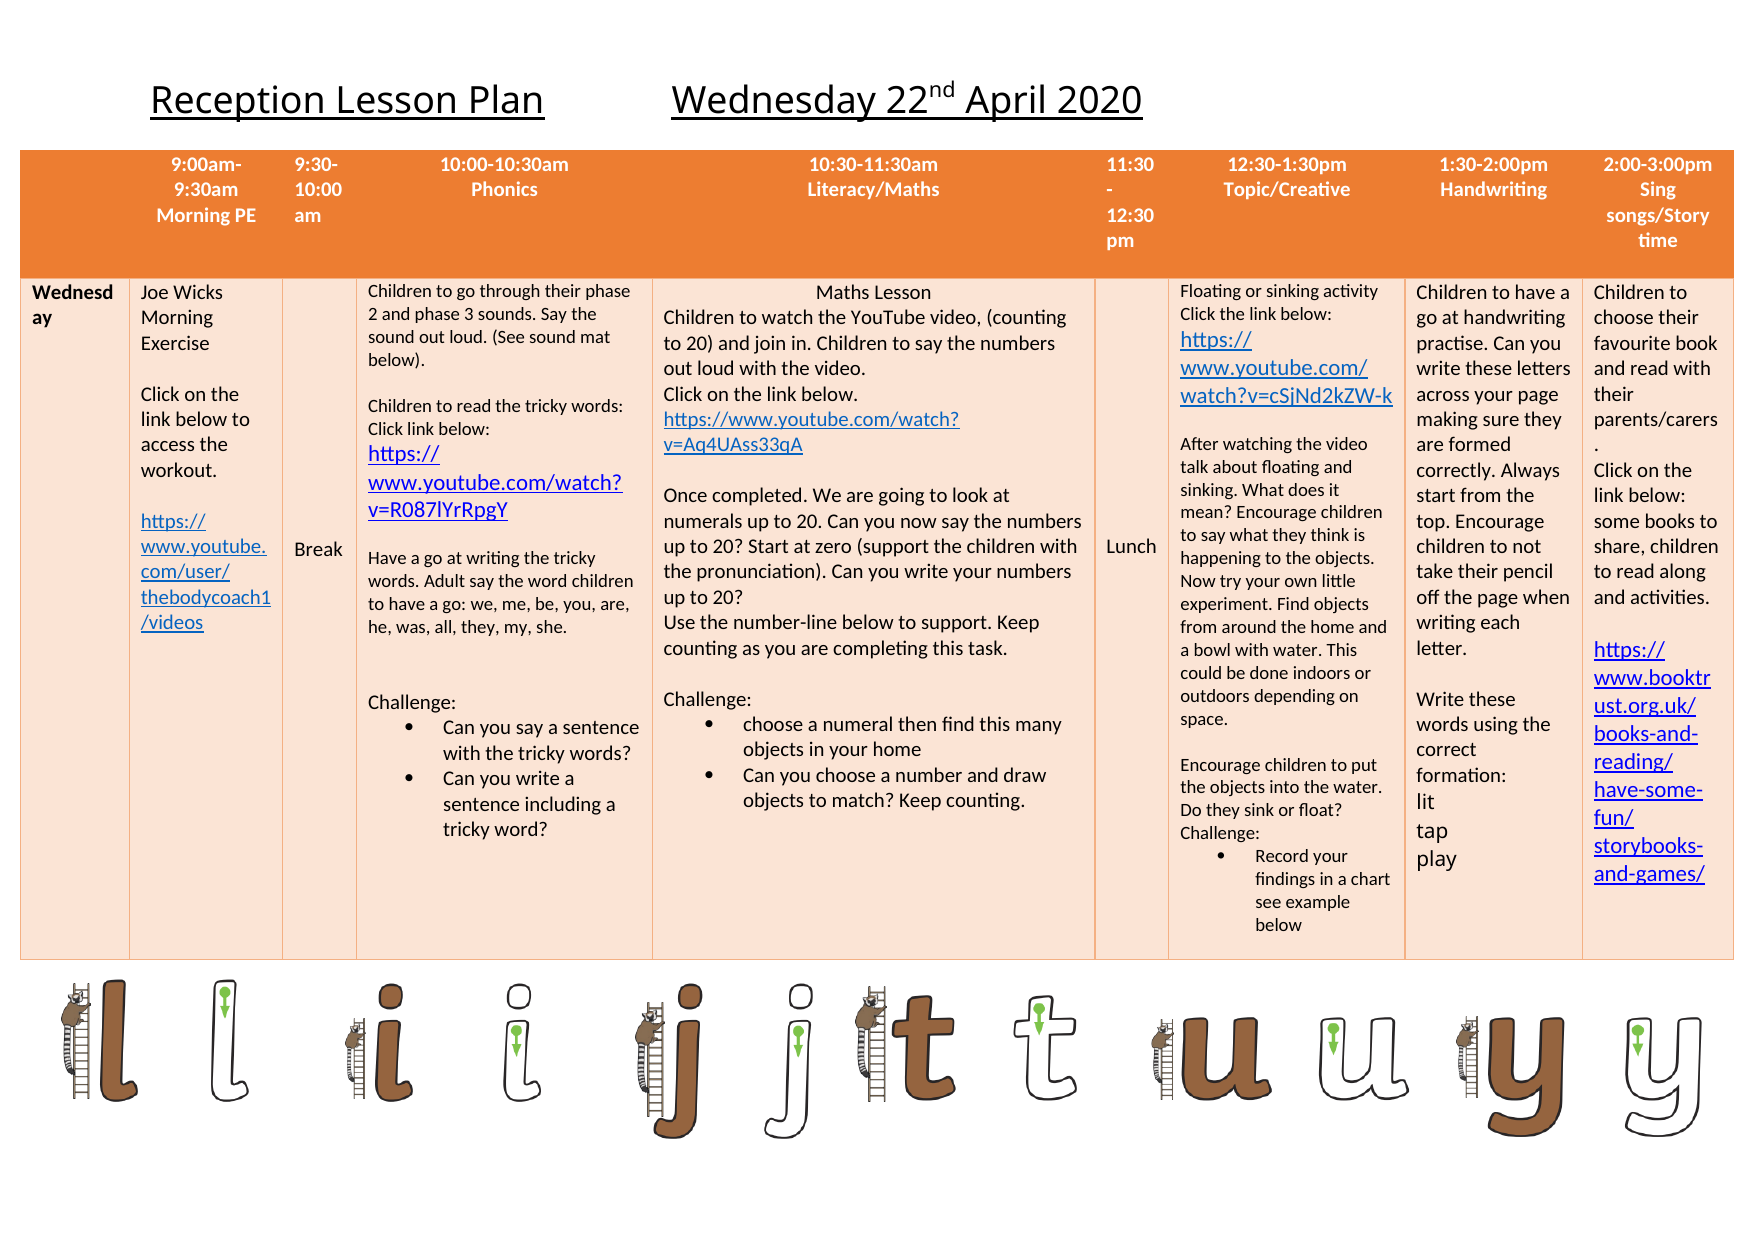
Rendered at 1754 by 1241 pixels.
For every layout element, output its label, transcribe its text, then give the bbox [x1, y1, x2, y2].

table_cell Children to go through their phase 2 and phase 3 sounds. Say the sound out loud. (See sound mat below). Children to read the tricky words: Click link below: https://www.youtube.com/watch?v=R087lYrRpgY Have a go at writing the tricky words. Adult say the word children to have a go: we, me, be, you, are, he, was, all, they, my, she. Challenge: Can you say a sentence with the tricky words? Can you write a sentence including a tricky word? [357, 279, 652, 959]
table_cell Break [283, 279, 356, 959]
table_cell Lunch [1096, 279, 1168, 959]
table_header [21, 151, 129, 278]
table_header 2:00-3:00pm Sing songs/Story time [1583, 151, 1733, 278]
table_header 11:30-12:30pm [1096, 151, 1168, 278]
picture [43, 970, 826, 1149]
table_header 9:30-10:00am [283, 151, 356, 278]
picture [842, 982, 1711, 1158]
table_cell Joe Wicks Morning Exercise Click on the link below to access the workout. https://www.youtube.com/user/thebodycoach1/videos [130, 279, 282, 959]
table_header 9:00am-9:30am Morning PE [130, 151, 282, 278]
table_cell Maths Lesson Children to watch the YouTube video, (counting to 20) and join in. Children to say the numbers out loud with the video. Click on the link below. https://www.youtube.com/watch?v=Aq4UAss33qA Once completed. We are going to look at numerals up to 20. Can you now say the numbers up to 20? Start at zero (support the children with the pronunciation). Can you write your numbers up to 20? Use the number-line below to support. Keep counting as you are completing this task. Challenge: choose a numeral then find this many objects in your home Can you choose a number and draw objects to match? Keep counting. [653, 279, 1094, 959]
table_cell Children to have a go at handwriting practise. Can you write these letters across your page making sure they are formed correctly. Always start from the top. Encourage children to not take their pencil off the page when writing each letter. Write these words using the correct formation: lit tap play [1406, 279, 1582, 959]
table_header 12:30-1:30pm Topic/Creative [1169, 151, 1404, 278]
table_header 10:30-11:30am Literacy/Maths [653, 151, 1094, 278]
table_header 1:30-2:00pm Handwriting [1406, 151, 1582, 278]
table_cell Wednesday [21, 279, 129, 959]
table_cell Floating or sinking activity Click the link below: https://www.youtube.com/watch?v=cSjNd2kZW-k After watching the video talk about floating and sinking. What does it mean? Encourage children to say what they think is happening to the objects. Now try your own little experiment. Find objects from around the home and a bowl with water. This could be done indoors or outdoors depending on space. Encourage children to put the objects into the water. Do they sink or float? Challenge: Record your findings in a chart see example below [1169, 279, 1404, 959]
table_cell Children to choose their favourite book and read with their parents/carers. Click on the link below: some books to share, children to read along and activities. https://www.booktrust.org.uk/books-and-reading/have-some-fun/storybooks-and-games/ [1583, 279, 1733, 959]
table_header 10:00-10:30am Phonics [357, 151, 652, 278]
